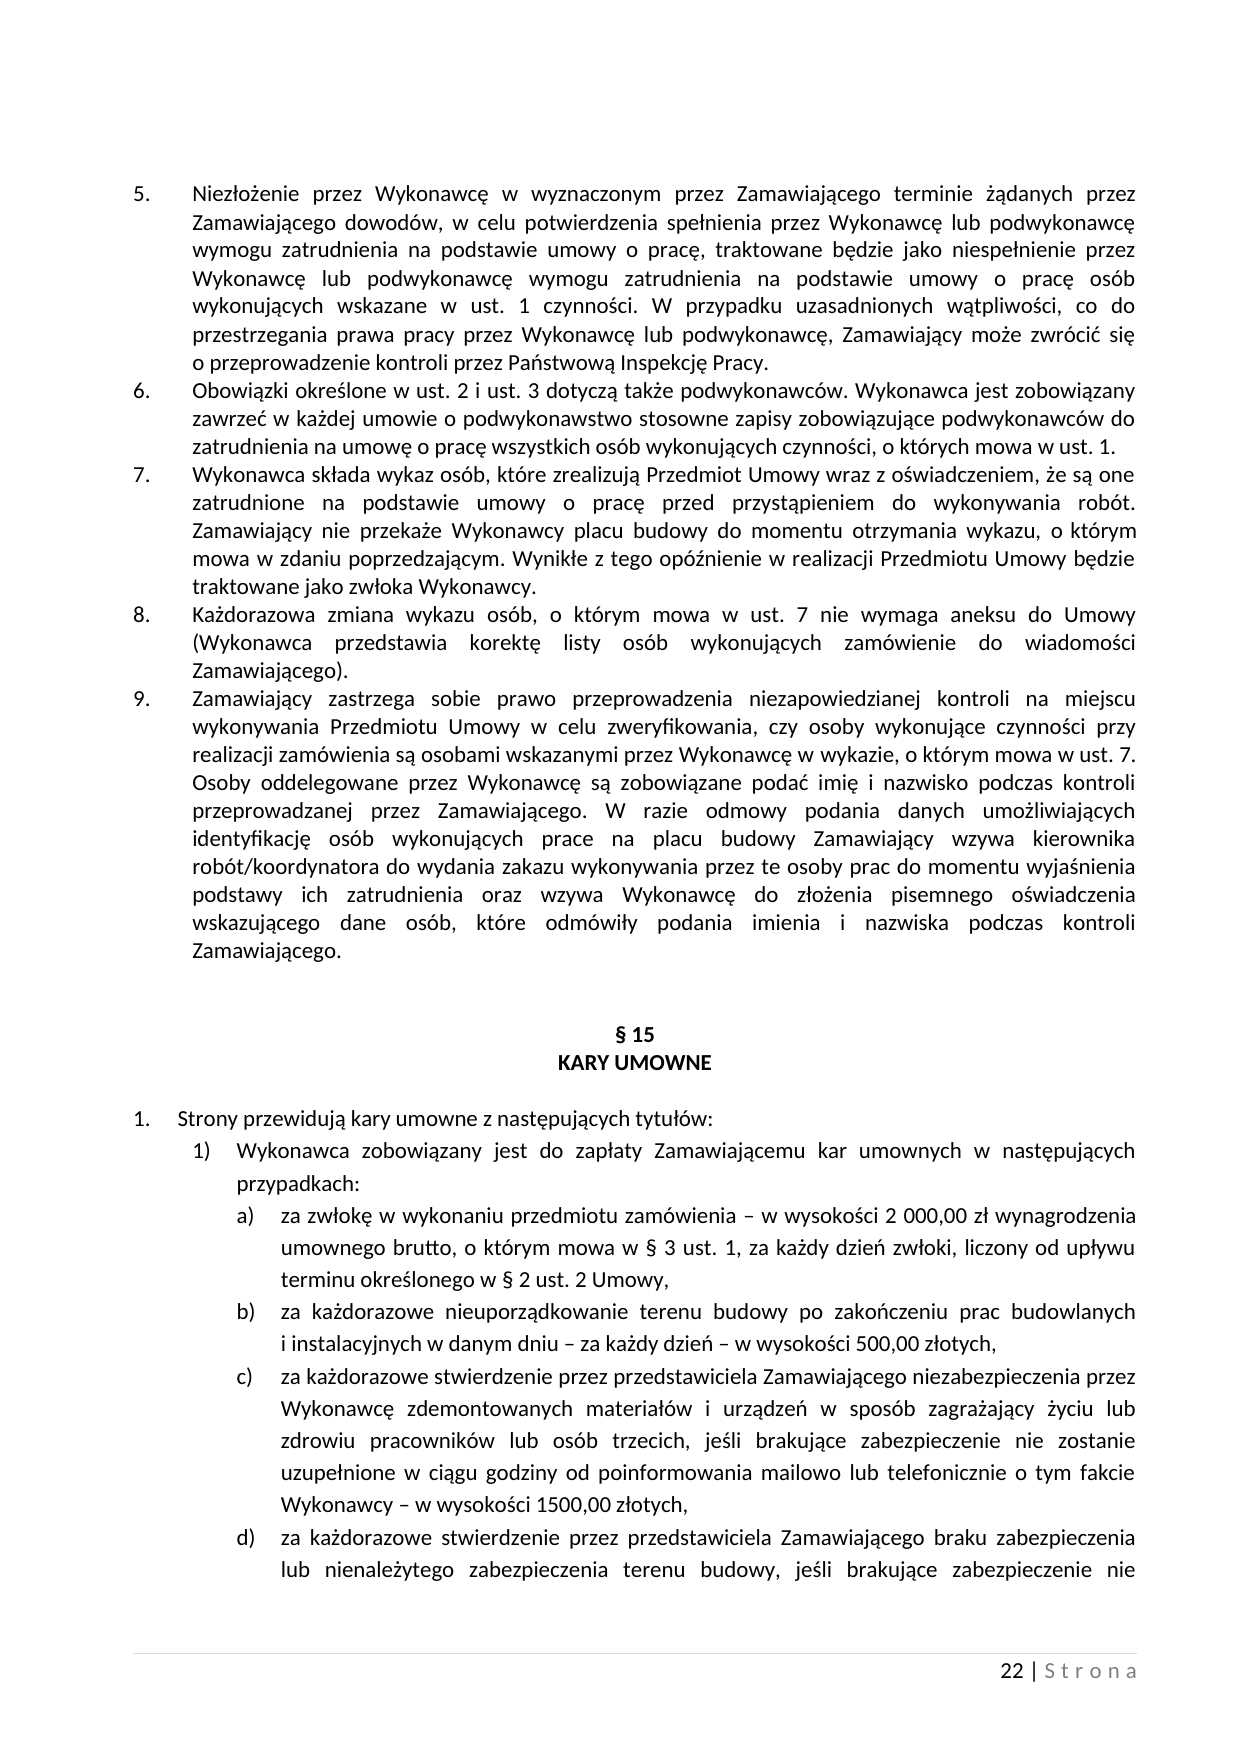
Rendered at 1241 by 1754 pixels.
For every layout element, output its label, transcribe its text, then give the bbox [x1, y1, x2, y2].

text § 15 [133, 1020, 1137, 1048]
list Wykonawca składa wykaz osób, które zrealizują Przedmiot Umowy wraz z oświadczeniem, że są one zatrudnione na podstawie umowy o pracę przed przystąpieniem do wykonywania robót. Zamawiający nie przekaże Wykonawcy placu budowy do momentu otrzymania wykazu, o którym mowa w zdaniu poprzedzającym. Wynikłe z tego opóźnienie w realizacji Przedmiotu Umowy będzie traktowane jako zwłoka Wykonawcy. [133, 460, 1137, 600]
text KARY UMOWNE [133, 1048, 1137, 1076]
list Każdorazowa zmiana wykazu osób, o którym mowa w ust. 7 nie wymaga aneksu do Umowy (Wykonawca przedstawia korektę listy osób wykonujących zamówienie do wiadomości Zamawiającego). [133, 600, 1137, 684]
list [236, 1523, 1137, 1583]
list Strony przewidują kary umowne z następujących tytułów: [133, 1104, 1137, 1132]
list Obowiązki określone w ust. 2 i ust. 3 dotyczą także podwykonawców. Wykonawca jest zobowiązany zawrzeć w każdej umowie o podwykonawstwo stosowne zapisy zobowiązujące podwykonawców do zatrudnienia na umowę o pracę wszystkich osób wykonujących czynności, o których mowa w ust. 1. [133, 376, 1137, 460]
list Wykonawca zobowiązany jest do zapłaty Zamawiającemu kar umownych w następujących przypadkach: [192, 1136, 1137, 1197]
list za zwłokę w wykonaniu przedmiotu zamówienia – w wysokości 2 000,00 zł wynagrodzenia umownego brutto, o którym mowa w § 3 ust. 1, za każdy dzień zwłoki, liczony od upływu terminu określonego w § 2 ust. 2 Umowy, [236, 1201, 1137, 1293]
list Zamawiający zastrzega sobie prawo przeprowadzenia niezapowiedzianej kontroli na miejscu wykonywania Przedmiotu Umowy w celu zweryfikowania, czy osoby wykonujące czynności przy realizacji zamówienia są osobami wskazanymi przez Wykonawcę w wykazie, o którym mowa w ust. 7. Osoby oddelegowane przez Wykonawcę są zobowiązane podać imię i nazwisko podczas kontroli przeprowadzanej przez Zamawiającego. W razie odmowy podania danych umożliwiających identyfikację osób wykonujących prace na placu budowy Zamawiający wzywa kierownika robót/koordynatora do wydania zakazu wykonywania przez te osoby prac do momentu wyjaśnienia podstawy ich zatrudnienia oraz wzywa Wykonawcę do złożenia pisemnego oświadczenia wskazującego dane osób, które odmówiły podania imienia i nazwiska podczas kontroli Zamawiającego. [133, 684, 1137, 964]
list za każdorazowe nieuporządkowanie terenu budowy po zakończeniu prac budowlanych i instalacyjnych w danym dniu – za każdy dzień – w wysokości 500,00 złotych, [236, 1297, 1137, 1358]
list za każdorazowe stwierdzenie przez przedstawiciela Zamawiającego niezabezpieczenia przez Wykonawcę zdemontowanych materiałów i urządzeń w sposób zagrażający życiu lub zdrowiu pracowników lub osób trzecich, jeśli brakujące zabezpieczenie nie zostanie uzupełnione w ciągu godziny od poinformowania mailowo lub telefonicznie o tym fakcie Wykonawcy – w wysokości 1500,00 złotych, [236, 1362, 1137, 1518]
list Niezłożenie przez Wykonawcę w wyznaczonym przez Zamawiającego terminie żądanych przez Zamawiającego dowodów, w celu potwierdzenia spełnienia przez Wykonawcę lub podwykonawcę wymogu zatrudnienia na podstawie umowy o pracę, traktowane będzie jako niespełnienie przez Wykonawcę lub podwykonawcę wymogu zatrudnienia na podstawie umowy o pracę osób wykonujących wskazane w ust. 1 czynności. W przypadku uzasadnionych wątpliwości, co do przestrzegania prawa pracy przez Wykonawcę lub podwykonawcę, Zamawiający może zwrócić się o przeprowadzenie kontroli przez Państwową Inspekcję Pracy. [133, 179, 1137, 376]
